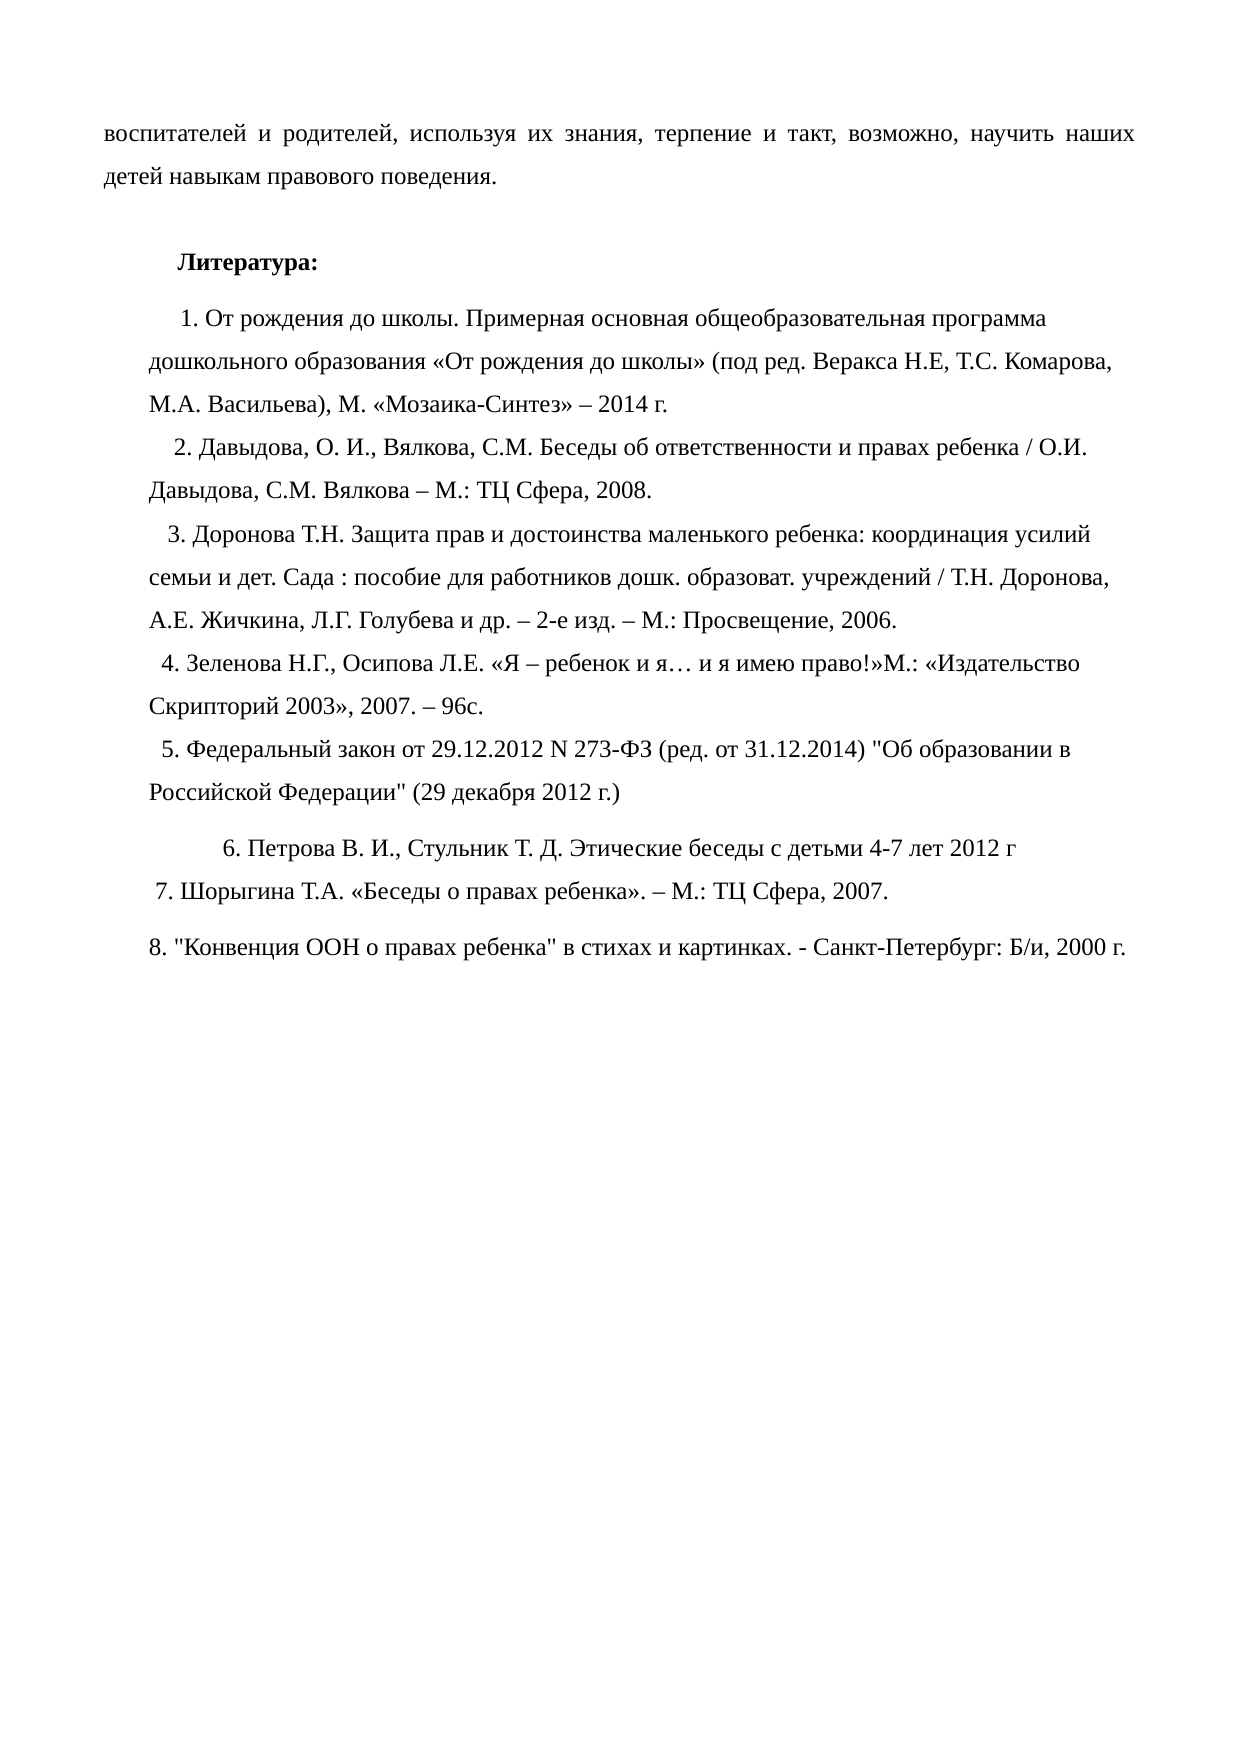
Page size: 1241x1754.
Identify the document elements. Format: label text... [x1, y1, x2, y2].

text 8. "Конвенция ООН о правах ребенка" в стихах и картинках. - Санкт-Петербург: Б/и, 2000 г. [148, 932, 1137, 961]
text 6. Петрова В. И., Стульник Т. Д. Этические беседы с детьми 4-7 лет 2012 г 7. Шорыгина Т.А. «Беседы о правах ребенка». – М.: ТЦ Сфера, 2007. [148, 833, 1137, 905]
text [103, 118, 1137, 190]
text 1. От рождения до школы. Примерная основная общеобразовательная программа дошкольного образования «От рождения до школы» (под ред. Веракса Н.Е, Т.С. Комарова, М.А. Васильева), М. «Мозаика-Синтез» – 2014 г. 2. Давыдова, О. И., Вялкова, С.М. Беседы об ответственности и правах ребенка / О.И. Давыдова, С.М. Вялкова – М.: ТЦ Сфера, 2008. 3. Доронова Т.Н. Защита прав и достоинства маленького ребенка: координация усилий семьи и дет. Сада : пособие для работников дошк. образоват. учреждений / Т.Н. Доронова, А.Е. Жичкина, Л.Г. Голубева и др. – 2-е изд. – М.: Просвещение, 2006. 4. Зеленова Н.Г., Осипова Л.Е. «Я – ребенок и я… и я имею право!»М.: «Издательство Скрипторий 2003», 2007. – 96с. 5. Федеральный закон от 29.12.2012 N 273-ФЗ (ред. от 31.12.2014) "Об образовании в Российской Федерации" (29 декабря 2012 г.) [148, 303, 1137, 806]
text Литература: [103, 247, 1137, 276]
